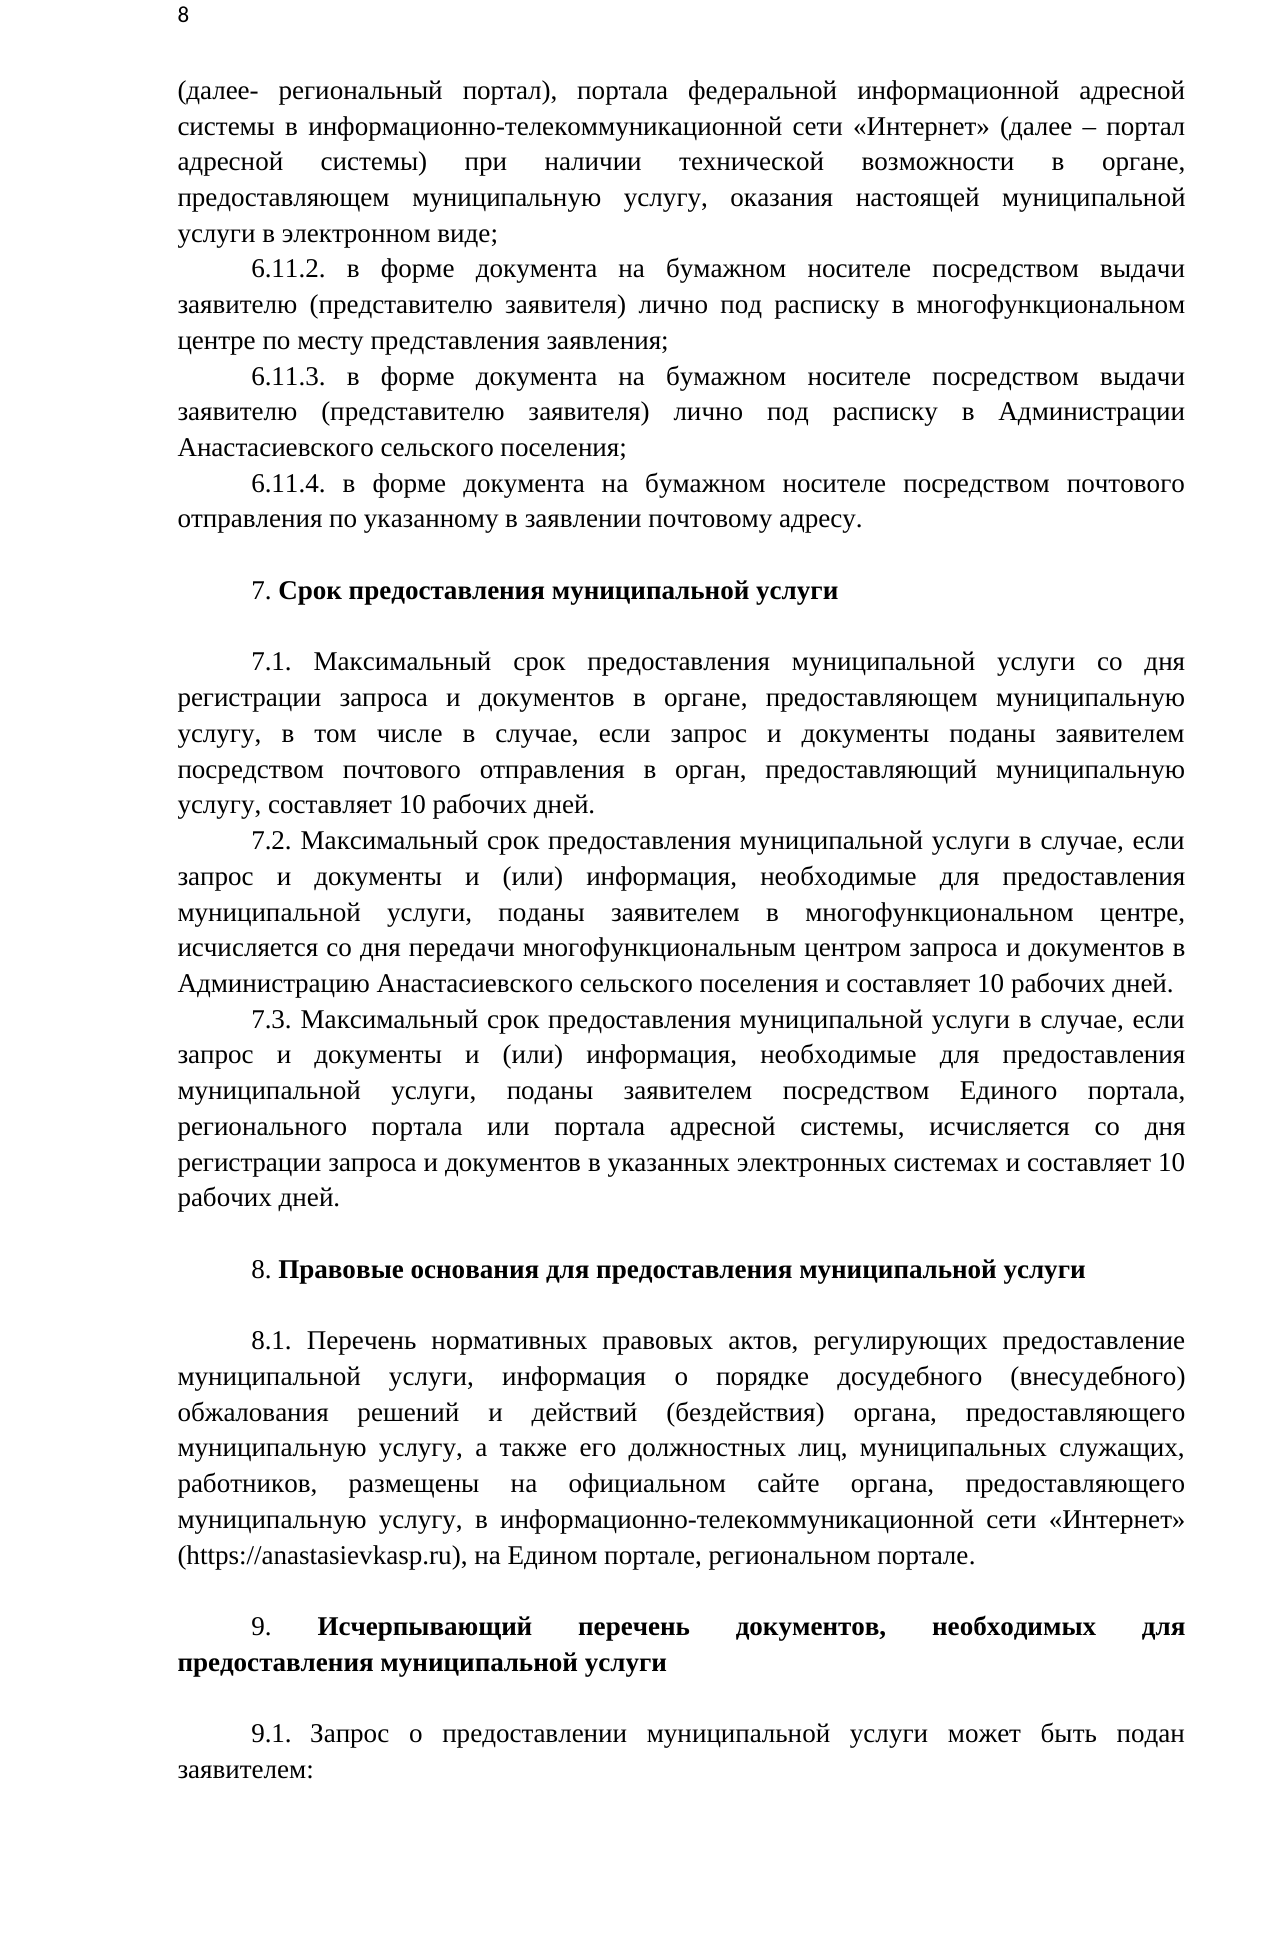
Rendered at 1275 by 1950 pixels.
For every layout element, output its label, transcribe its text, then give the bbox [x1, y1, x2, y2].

text 6.11.3. в форме документа на бумажном носителе посредством выдачи заявителю (представителю заявителя) лично под расписку в Администрации Анастасиевского сельского поселения; [177, 360, 1186, 462]
text 6.11.2. в форме документа на бумажном носителе посредством выдачи заявителю (представителю заявителя) лично под расписку в многофункциональном центре по месту представления заявления; [177, 252, 1186, 355]
text 7.2. Максимальный срок предоставления муниципальной услуги в случае, если запрос и документы и (или) информация, необходимые для предоставления муниципальной услуги, поданы заявителем в многофункциональном центре, исчисляется со дня передачи многофункциональным центром запроса и документов в Администрацию Анастасиевского сельского поселения и составляет 10 рабочих дней. [177, 824, 1186, 998]
text 8.1. Перечень нормативных правовых актов, регулирующих предоставление муниципальной услуги, информация о порядке досудебного (внесудебного) обжалования решений и действий (бездействия) органа, предоставляющего муниципальную услугу, а также его должностных лиц, муниципальных служащих, работников, размещены на официальном сайте органа, предоставляющего муниципальную услугу, в информационно-телекоммуникационной сети «Интернет» (https://anastasievkasp.ru), на Едином портале, региональном портале. [177, 1324, 1186, 1570]
text 9. Исчерпывающий перечень документов, необходимых для предоставления муниципальной услуги [177, 1610, 1186, 1677]
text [177, 74, 1186, 248]
text 7.3. Максимальный срок предоставления муниципальной услуги в случае, если запрос и документы и (или) информация, необходимые для предоставления муниципальной услуги, поданы заявителем посредством Единого портала, регионального портала или портала адресной системы, исчисляется со дня регистрации запроса и документов в указанных электронных системах и составляет 10 рабочих дней. [177, 1003, 1186, 1213]
text 6.11.4. в форме документа на бумажном носителе посредством почтового отправления по указанному в заявлении почтовому адресу. [177, 467, 1186, 534]
text 7.1. Максимальный срок предоставления муниципальной услуги со дня регистрации запроса и документов в органе, предоставляющем муниципальную услугу, в том числе в случае, если запрос и документы поданы заявителем посредством почтового отправления в орган, предоставляющий муниципальную услугу, составляет 10 рабочих дней. [177, 646, 1186, 819]
text 8. Правовые основания для предоставления муниципальной услуги [177, 1253, 1186, 1284]
text 9.1. Запрос о предоставлении муниципальной услуги может быть подан заявителем: [177, 1717, 1186, 1784]
text 7. Срок предоставления муниципальной услуги [177, 574, 1186, 605]
